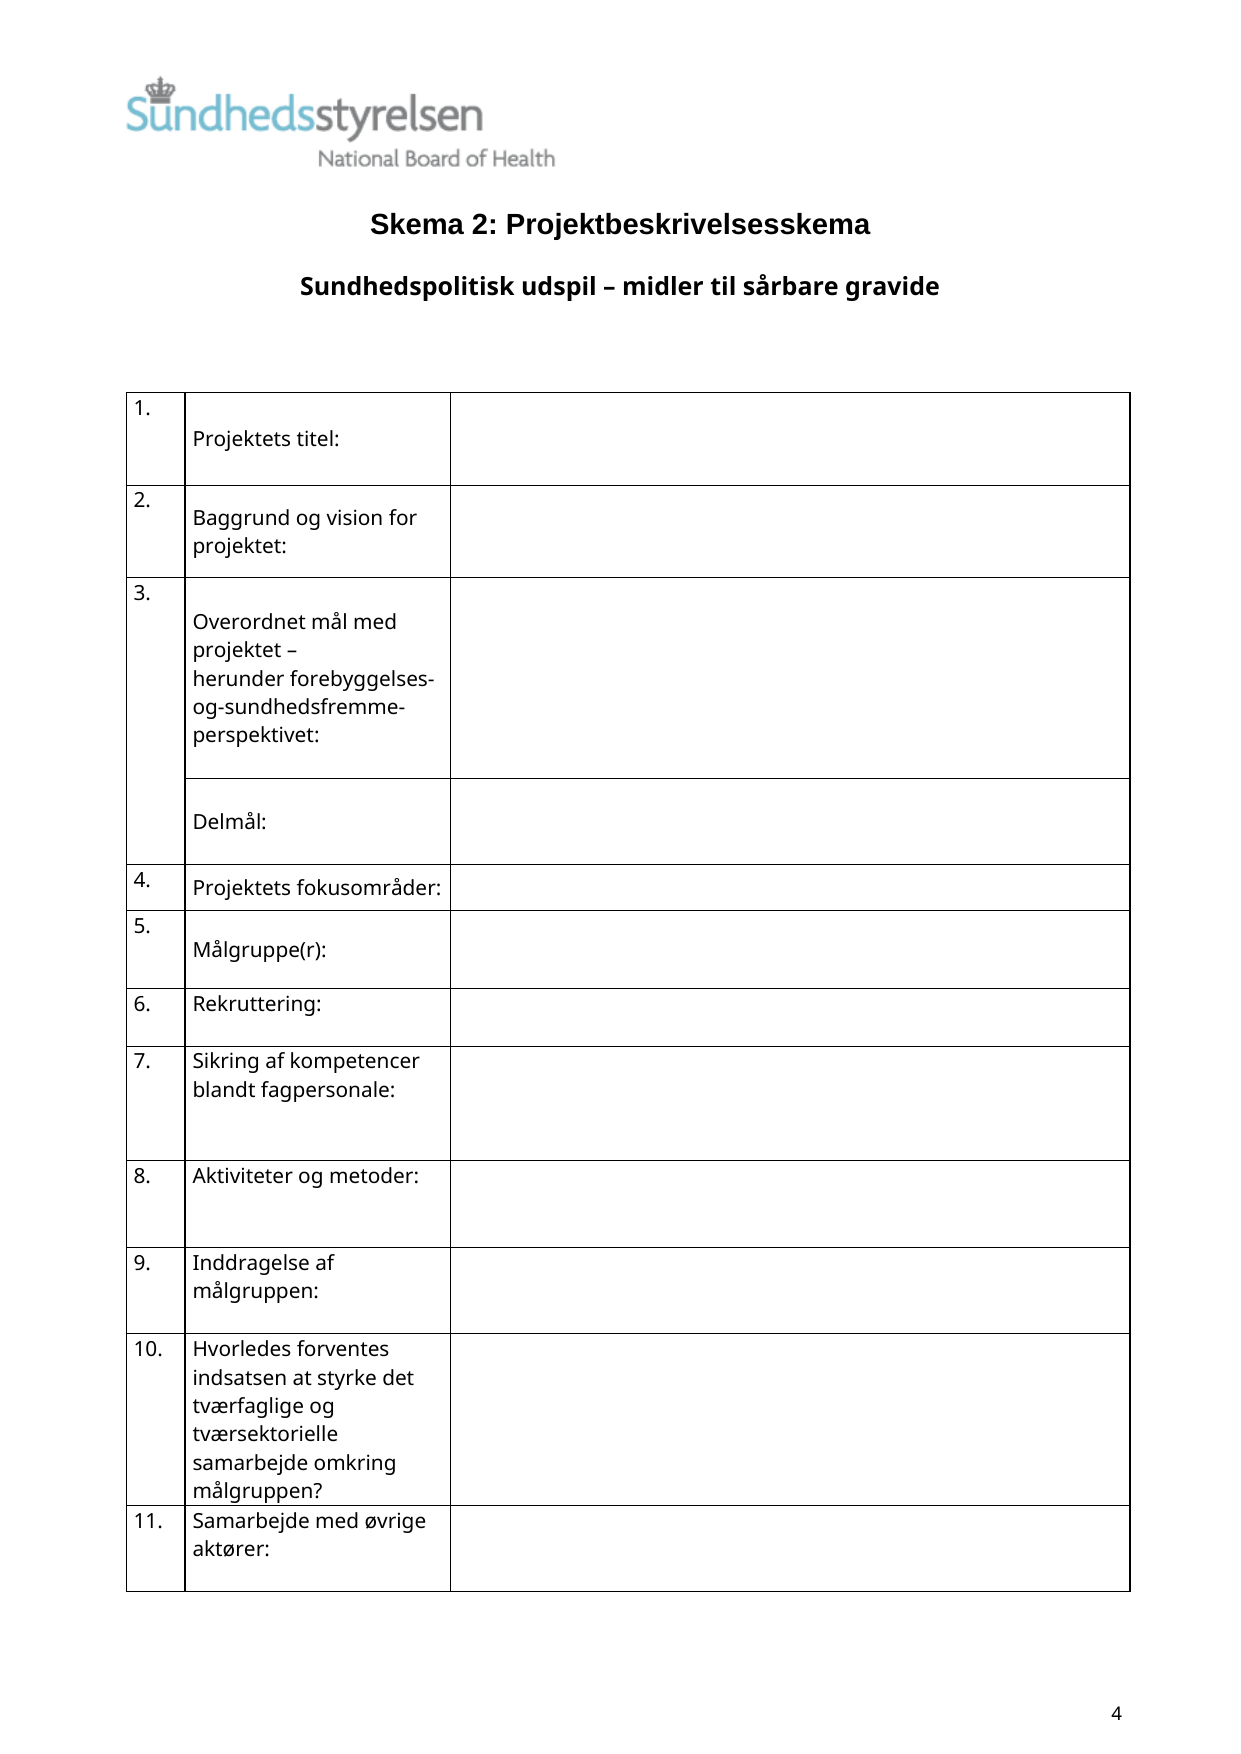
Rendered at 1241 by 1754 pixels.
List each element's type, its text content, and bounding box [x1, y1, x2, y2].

table_cell 4. [127, 865, 184, 910]
table_cell Inddragelse af målgruppen: [186, 1248, 450, 1333]
table_cell Delmål: [186, 779, 450, 864]
table_cell [451, 1161, 1129, 1247]
table_cell [451, 1334, 1129, 1505]
table_cell [451, 1506, 1129, 1591]
table_cell 8. [127, 1161, 184, 1247]
table_cell [451, 1047, 1129, 1160]
table_cell Projektets fokusområder: [186, 865, 450, 910]
table_cell 10. [127, 1334, 184, 1505]
table_cell [451, 865, 1129, 910]
table_cell Aktiviteter og metoder: [186, 1161, 450, 1247]
table_cell 6. [127, 989, 184, 1046]
table_header Projektets titel: [186, 393, 450, 484]
table_header [451, 393, 1129, 484]
table_cell [451, 578, 1129, 777]
table_cell [451, 911, 1129, 988]
table_cell 3. [127, 578, 184, 864]
table_header 1. [127, 393, 184, 484]
text Skema 2: Projektbeskrivelsesskema [118, 207, 1122, 240]
table_cell 11. [127, 1506, 184, 1591]
table_cell 2. [127, 486, 184, 577]
table_cell Rekruttering: [186, 989, 450, 1046]
table_cell Samarbejde med øvrige aktører: [186, 1506, 450, 1591]
table_cell Hvorledes forventes indsatsen at styrke det tværfaglige og tværsektorielle samarbejde omkring målgruppen? [186, 1334, 450, 1505]
table_cell [451, 486, 1129, 577]
table_cell Sikring af kompetencer blandt fagpersonale: [186, 1047, 450, 1160]
table_cell Baggrund og vision for projektet: [186, 486, 450, 577]
table_cell 5. [127, 911, 184, 988]
text Sundhedspolitisk udspil – midler til sårbare gravide [118, 269, 1122, 303]
table_cell [451, 779, 1129, 864]
table_cell [451, 989, 1129, 1046]
table_cell [451, 1248, 1129, 1333]
table_cell Målgruppe(r): [186, 911, 450, 988]
table_cell 9. [127, 1248, 184, 1333]
table_cell Overordnet mål med projektet – herunder forebyggelses- og-sundhedsfremme-perspektivet: [186, 578, 450, 777]
table_cell 7. [127, 1047, 184, 1160]
